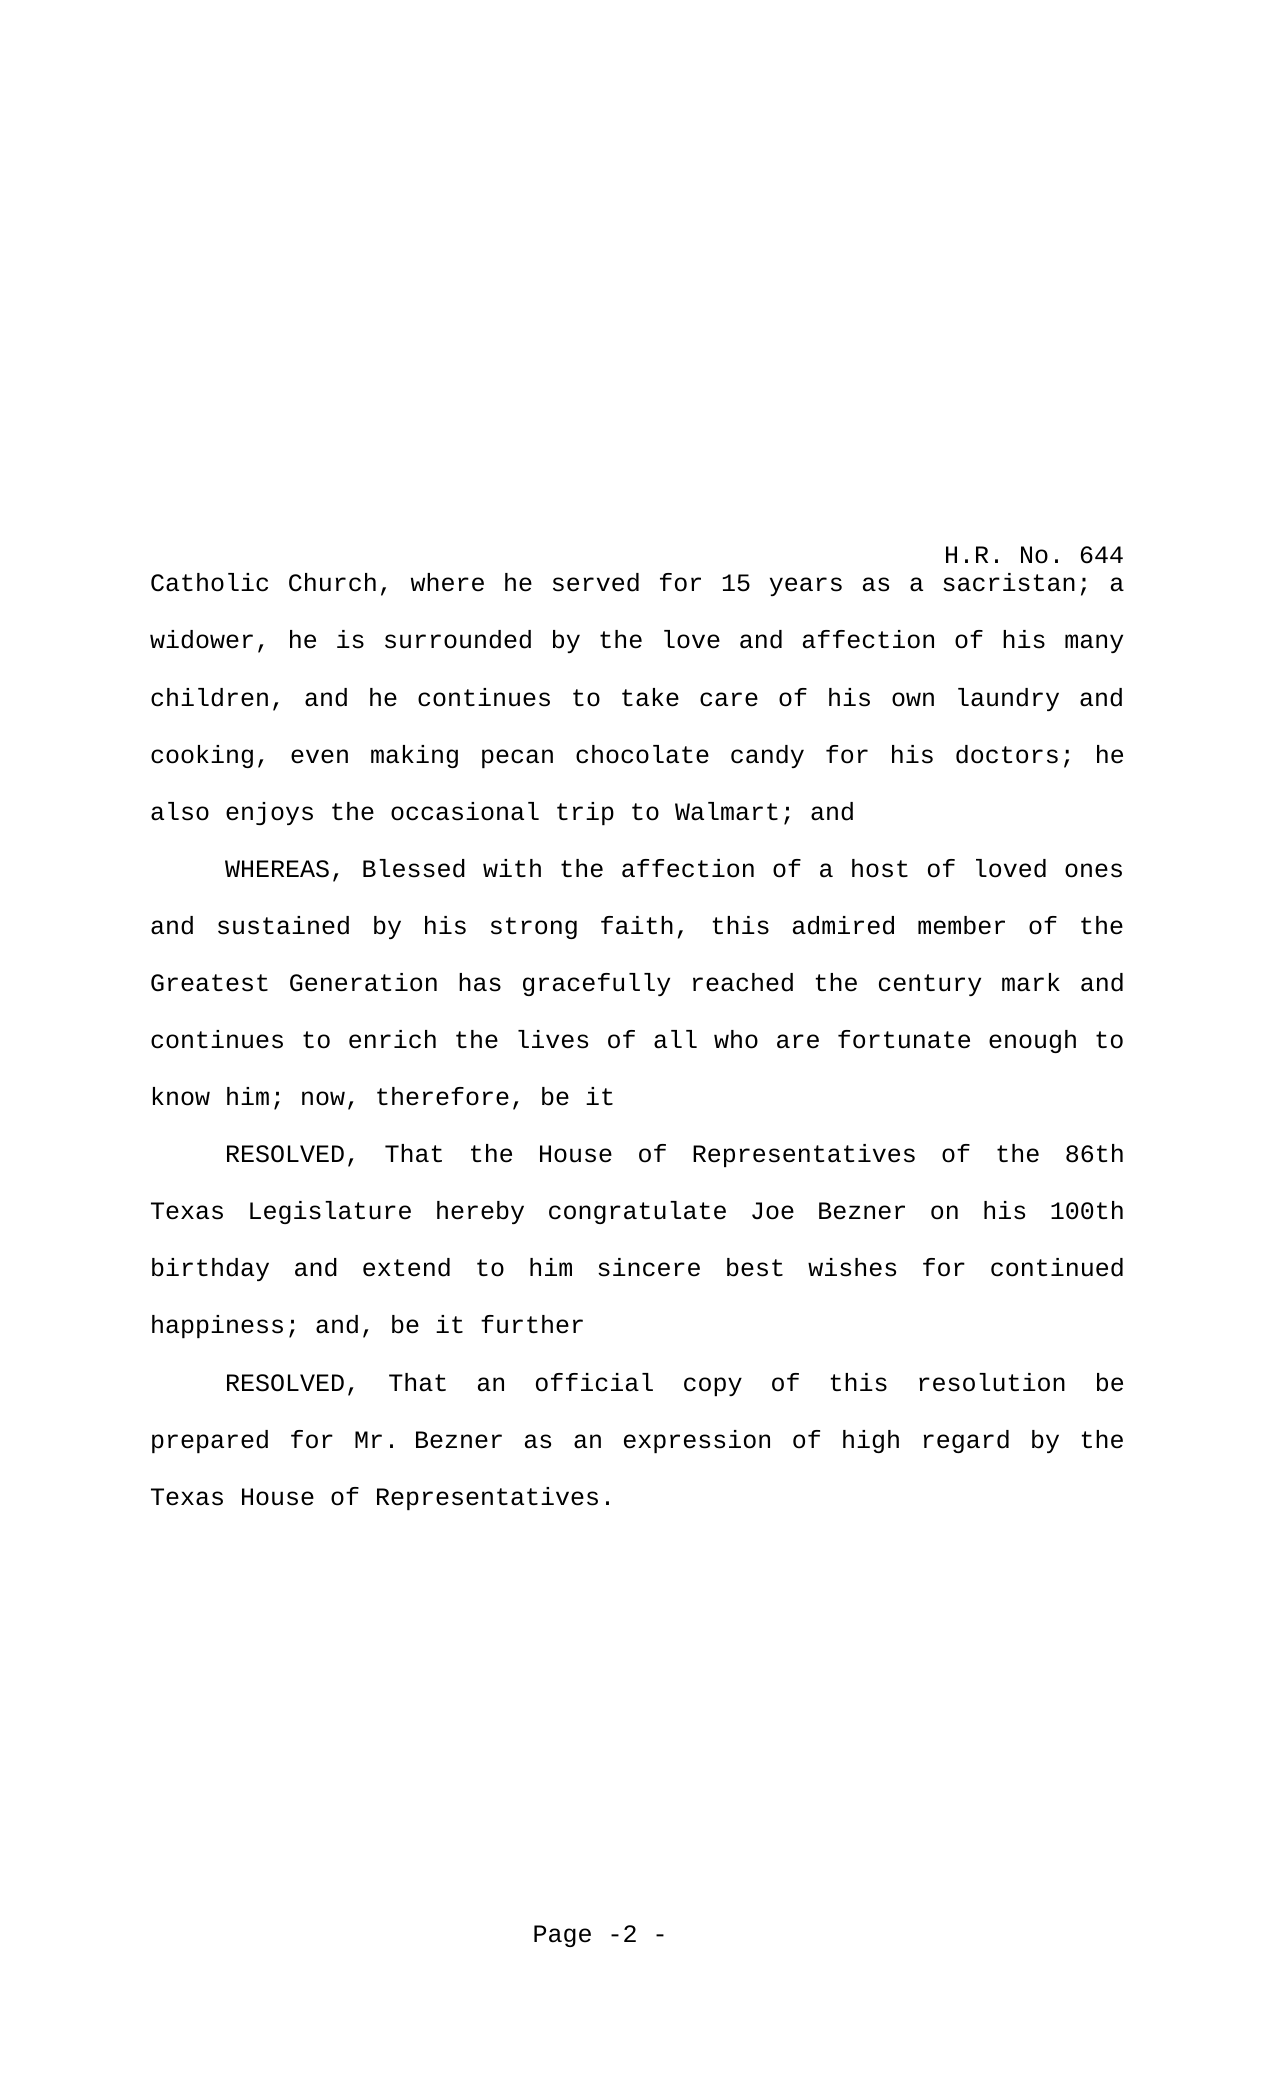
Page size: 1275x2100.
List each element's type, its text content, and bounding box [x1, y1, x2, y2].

text RESOLVED, That an official copy of this resolution be prepared for Mr. Bezner as an expression of high regard by the Texas House of Representatives. [150, 1370, 1125, 1513]
text RESOLVED, That the House of Representatives of the 86th Texas Legislature hereby congratulate Joe Bezner on his 100th birthday and extend to him sincere best wishes for continued happiness; and, be it further [150, 1142, 1125, 1341]
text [150, 571, 1125, 828]
text WHEREAS, Blessed with the affection of a host of loved ones and sustained by his strong faith, this admired member of the Greatest Generation has gracefully reached the century mark and continues to enrich the lives of all who are fortunate enough to know him; now, therefore, be it [150, 856, 1125, 1113]
